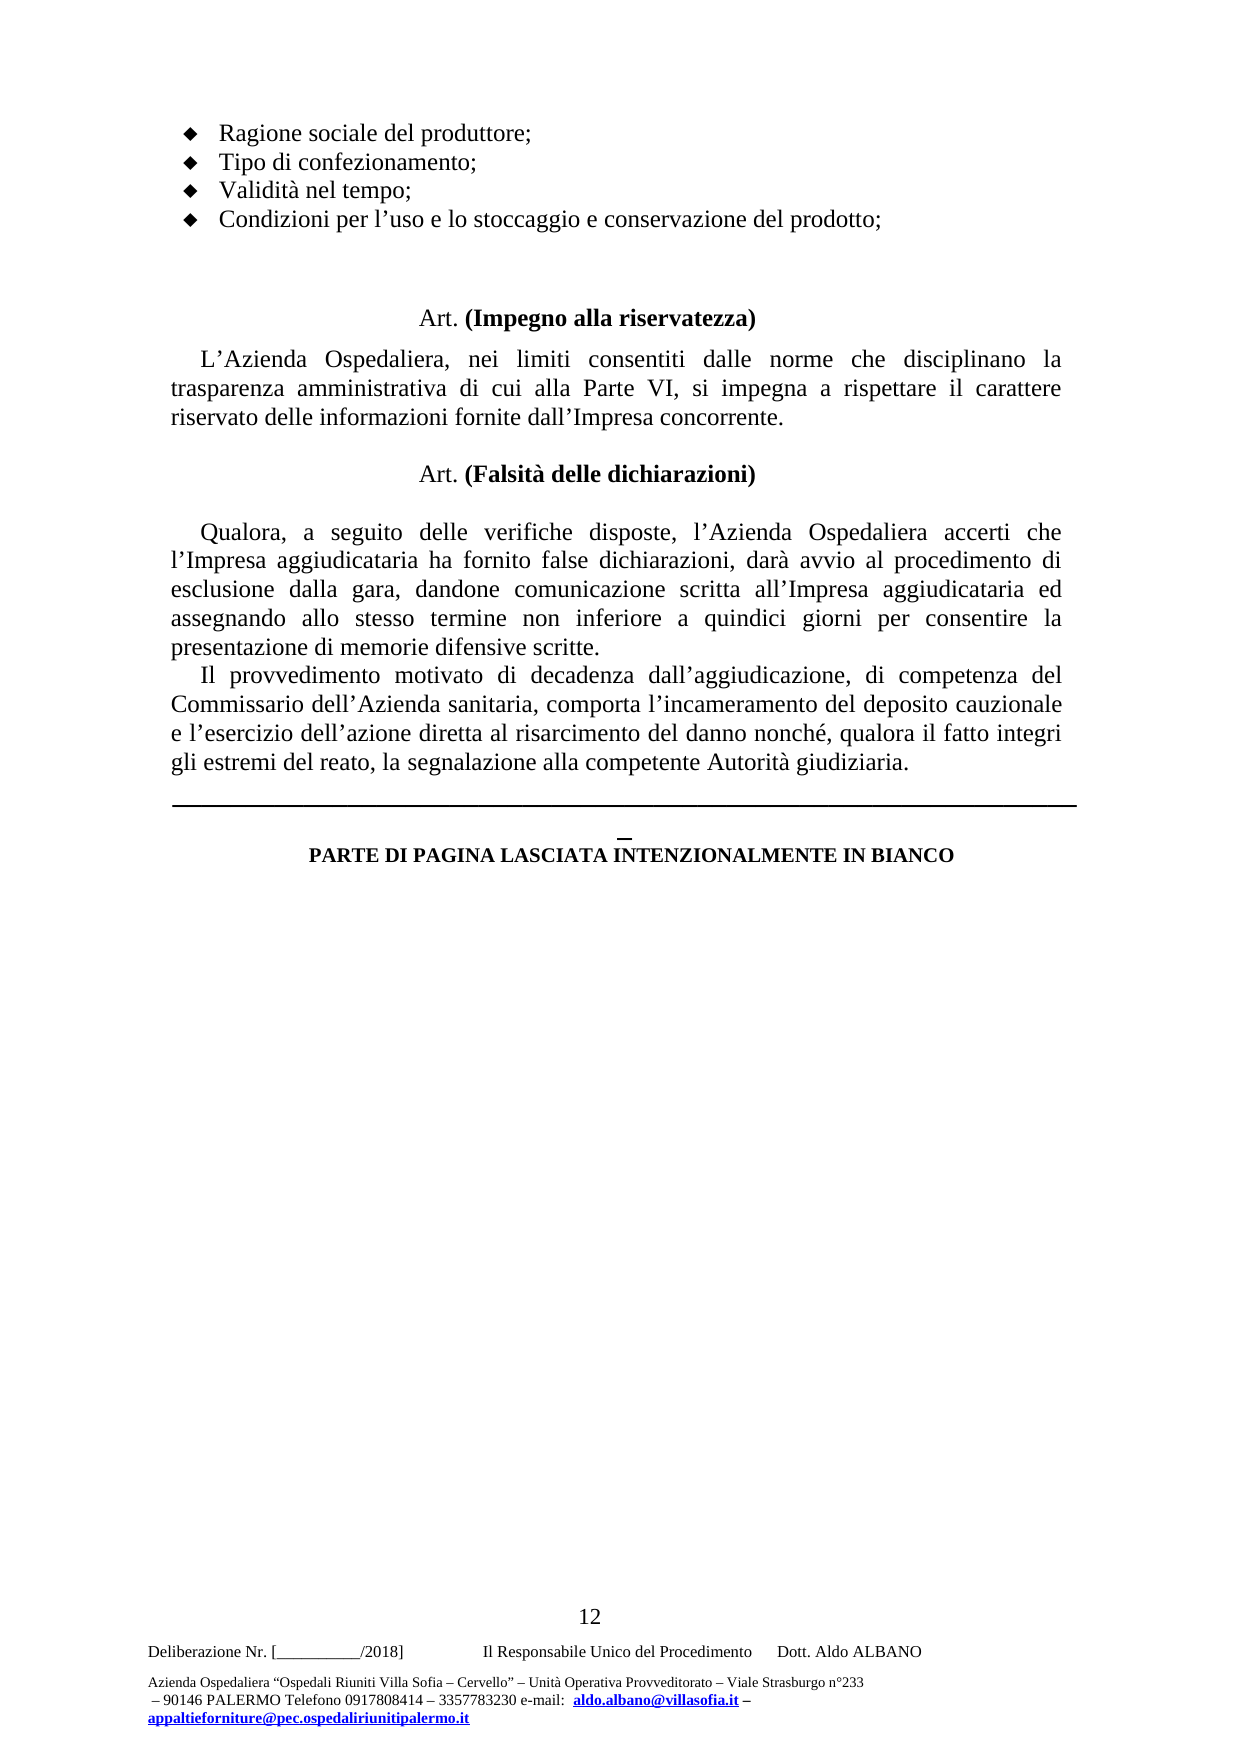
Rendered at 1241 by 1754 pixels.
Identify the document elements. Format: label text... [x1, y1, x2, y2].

text Qualora, a seguito delle verifiche disposte, l’Azienda Ospedaliera accerti che l’Impresa aggiudicataria ha fornito false dichiarazioni, darà avvio al procedimento di esclusione dalla gara, dandone comunicazione scritta all’Impresa aggiudicataria ed assegnando allo stesso termine non inferiore a quindici giorni per consentire la presentazione di memorie difensive scritte. [171, 517, 1063, 661]
text Il provvedimento motivato di decadenza dall’aggiudicazione, di competenza del Commissario dell’Azienda sanitaria, comporta l’incameramento del deposito cauzionale e l’esercizio dell’azione diretta al risarcimento del danno nonché, qualora il fatto integri gli estremi del reato, la segnalazione alla competente Autorità giudiziaria. [171, 661, 1063, 776]
subtitle Art. 17.(Impegno alla riservatezza) [97, 303, 1078, 332]
text PARTE DI PAGINA LASCIATA INTENZIONALMENTE IN BIANCO [171, 843, 1063, 867]
list Validità nel tempo; [183, 176, 1063, 204]
list Condizioni per l’uso e lo stoccaggio e conservazione del prodotto; [183, 204, 1063, 233]
list Tipo di confezionamento; [183, 147, 1063, 176]
list Ragione sociale del produttore; [183, 118, 1063, 147]
text L’Azienda Ospedaliera, nei limiti consentiti dalle norme che disciplinano la trasparenza amministrativa di cui alla Parte VI, si impegna a rispettare il carattere riservato delle informazioni fornite dall’Impresa concorrente. [171, 344, 1063, 431]
subtitle Art. 19.(Falsità delle dichiarazioni) [97, 459, 1078, 488]
subtitle _______________________________________________________________ [171, 776, 1078, 843]
